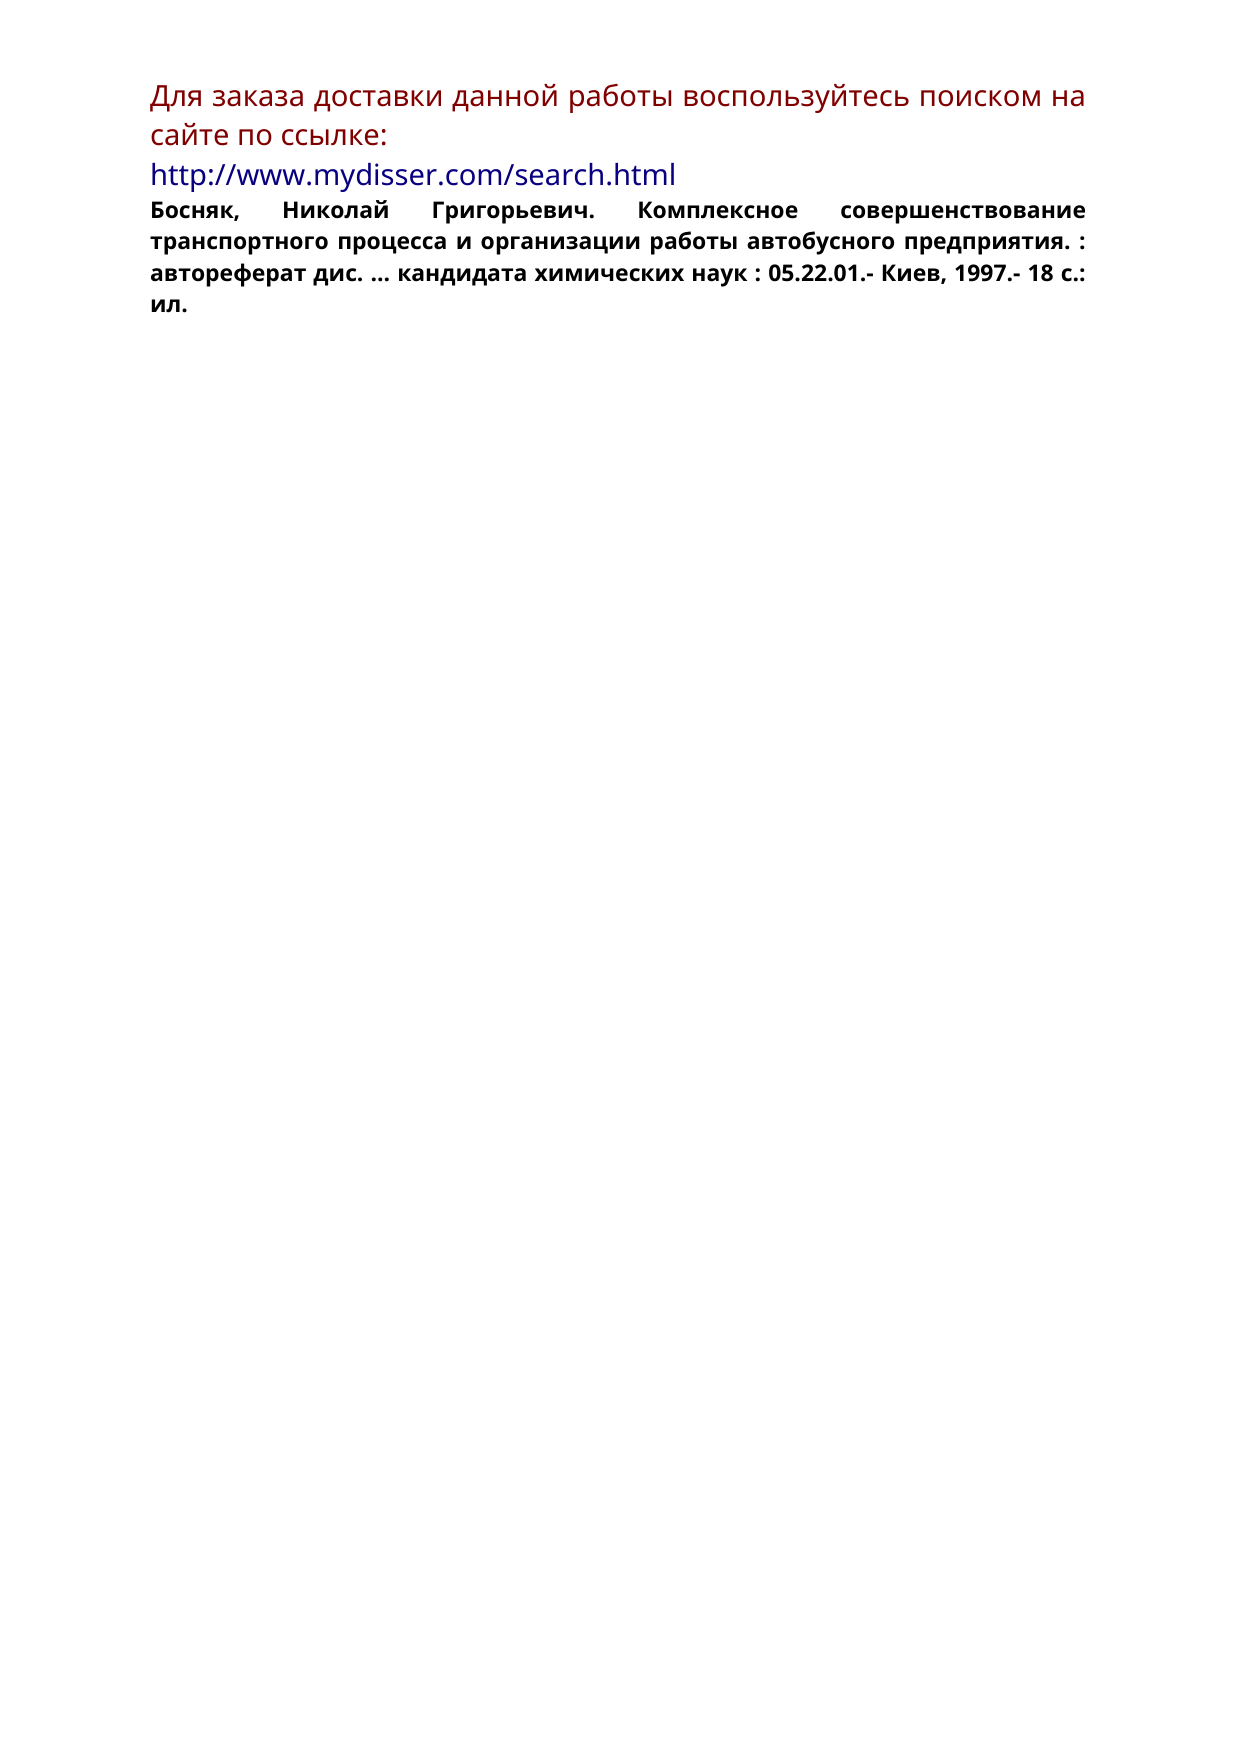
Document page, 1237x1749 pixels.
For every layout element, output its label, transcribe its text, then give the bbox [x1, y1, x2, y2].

text Босняк, Николай Григорьевич. Комплексное совершенствование транспортного процесса и организации работы автобусного предприятия. : автореферат дис. ... кандидата химических наук : 05.22.01.- Киев, 1997.- 18 с.: ил. [150, 194, 1086, 319]
